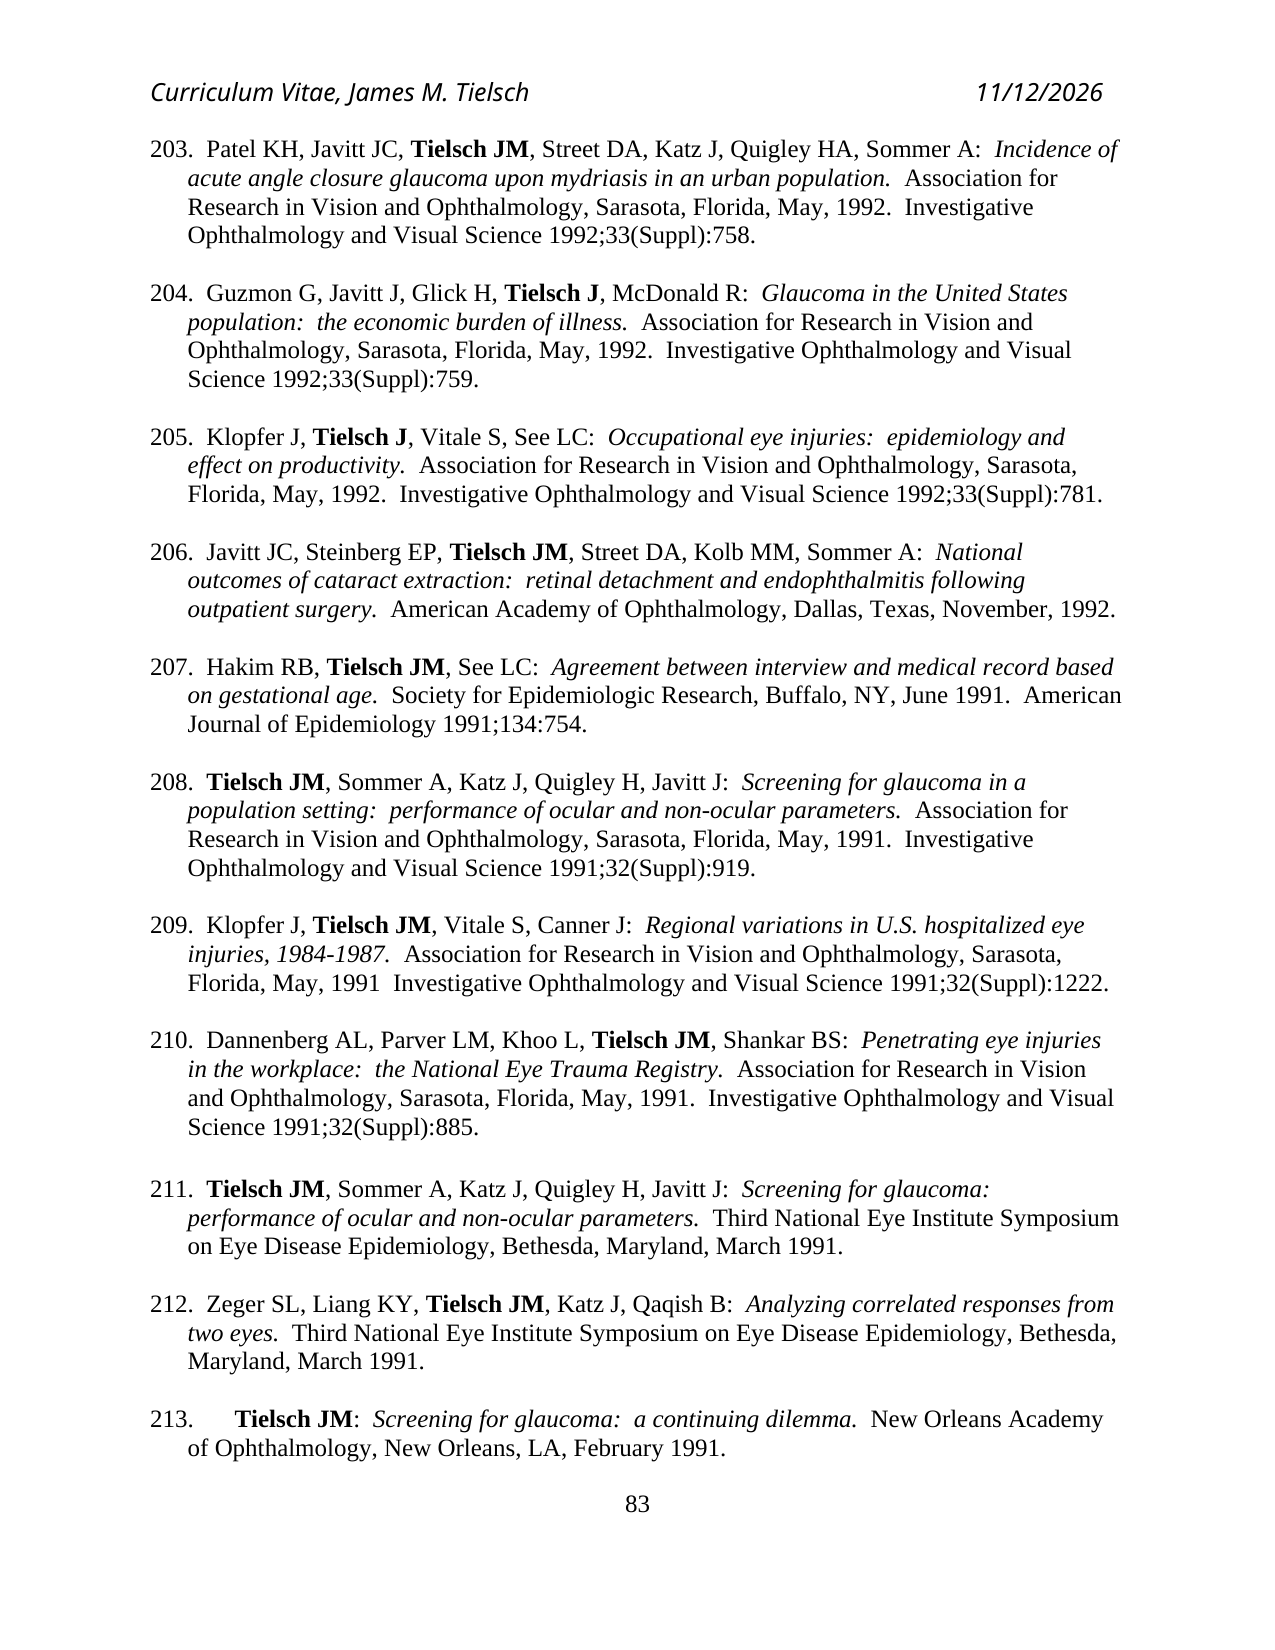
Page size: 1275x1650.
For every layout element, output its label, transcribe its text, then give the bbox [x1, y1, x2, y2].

list Tielsch JM: Screening for glaucoma: a continuing dilemma. New Orleans Academy of Ophthalmology, New Orleans, LA, February 1991. [150, 1404, 1125, 1461]
list Dannenberg AL, Parver LM, Khoo L, Tielsch JM, Shankar BS: Penetrating eye injuries in the workplace: the National Eye Trauma Registry. Association for Research in Vision and Ophthalmology, Sarasota, Florida, May, 1991. Investigative Ophthalmology and Visual Science 1991;32(Suppl):885. [150, 1025, 1125, 1140]
list Javitt JC, Steinberg EP, Tielsch JM, Street DA, Kolb MM, Sommer A: National outcomes of cataract extraction: retinal detachment and endophthalmitis following outpatient surgery. American Academy of Ophthalmology, Dallas, Texas, November, 1992. [150, 537, 1125, 623]
list Klopfer J, Tielsch JM, Vitale S, Canner J: Regional variations in U.S. hospitalized eye injuries, 1984-1987. Association for Research in Vision and Ophthalmology, Sarasota, Florida, May, 1991 Investigative Ophthalmology and Visual Science 1991;32(Suppl):1222. [150, 910, 1125, 997]
list Klopfer J, Tielsch J, Vitale S, See LC: Occupational eye injuries: epidemiology and effect on productivity. Association for Research in Vision and Ophthalmology, Sarasota, Florida, May, 1992. Investigative Ophthalmology and Visual Science 1992;33(Suppl):781. [150, 422, 1125, 508]
list Patel KH, Javitt JC, Tielsch JM, Street DA, Katz J, Quigley HA, Sommer A: Incidence of acute angle closure glaucoma upon mydriasis in an urban population. Association for Research in Vision and Ophthalmology, Sarasota, Florida, May, 1992. Investigative Ophthalmology and Visual Science 1992;33(Suppl):758. [150, 134, 1125, 249]
list Zeger SL, Liang KY, Tielsch JM, Katz J, Qaqish B: Analyzing correlated responses from two eyes. Third National Eye Institute Symposium on Eye Disease Epidemiology, Bethesda, Maryland, March 1991. [150, 1289, 1125, 1375]
list Hakim RB, Tielsch JM, See LC: Agreement between interview and medical record based on gestational age. Society for Epidemiologic Research, Buffalo, NY, June 1991. American Journal of Epidemiology 1991;134:754. [150, 652, 1125, 738]
list Tielsch JM, Sommer A, Katz J, Quigley H, Javitt J: Screening for glaucoma in a population setting: performance of ocular and non-ocular parameters. Association for Research in Vision and Ophthalmology, Sarasota, Florida, May, 1991. Investigative Ophthalmology and Visual Science 1991;32(Suppl):919. [150, 767, 1125, 882]
list Guzmon G, Javitt J, Glick H, Tielsch J, McDonald R: Glaucoma in the United States population: the economic burden of illness. Association for Research in Vision and Ophthalmology, Sarasota, Florida, May, 1992. Investigative Ophthalmology and Visual Science 1992;33(Suppl):759. [150, 278, 1125, 393]
list Tielsch JM, Sommer A, Katz J, Quigley H, Javitt J: Screening for glaucoma: performance of ocular and non-ocular parameters. Third National Eye Institute Symposium on Eye Disease Epidemiology, Bethesda, Maryland, March 1991. [150, 1174, 1125, 1260]
